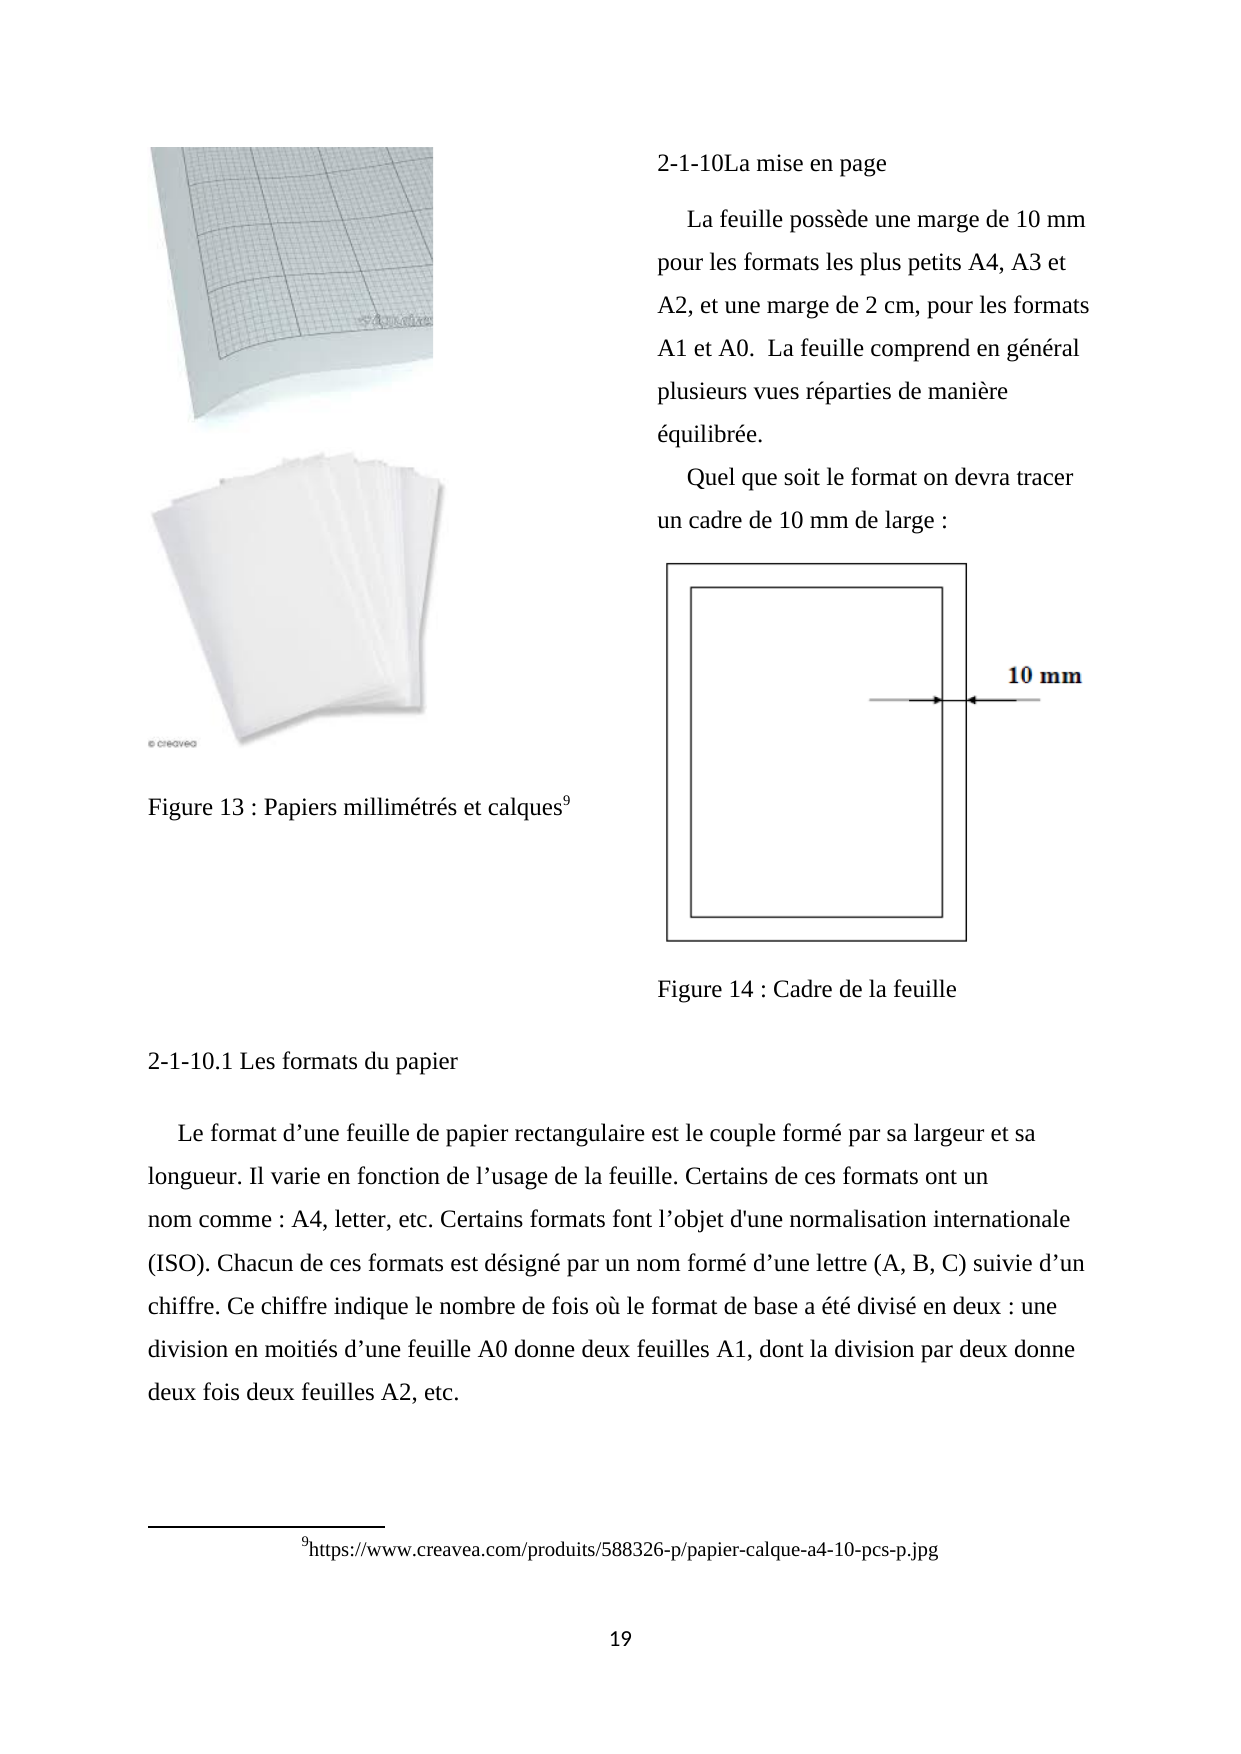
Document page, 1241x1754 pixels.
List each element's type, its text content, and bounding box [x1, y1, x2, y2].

text Le format d’une feuille de papier rectangulaire est le couple formé par sa largeur et sa longueur. Il varie en fonction de l’usage de la feuille. Certains de ces formats ont un nom comme : A4, letter, etc. Certains formats font l’objet d'une normalisation internationale (ISO). Chacun de ces formats est désigné par un nom formé d’une lettre (A, B, C) suivie d’un chiffre. Ce chiffre indique le nombre de fois où le format de base a été divisé en deux : une division en moitiés d’une feuille A0 donne deux feuilles A1, dont la division par deux donne deux fois deux feuilles A2, etc. [148, 1118, 1093, 1406]
subtitle 2-1-10.1 Les formats du papier [148, 1046, 1093, 1075]
text La feuille possède une marge de 10 mm pour les formats les plus petits A4, A3 et A2, et une marge de 2 cm, pour les formats A1 et A0. La feuille comprend en général plusieurs vues réparties de manière équilibrée. [657, 204, 1093, 448]
subtitle 2-1-10La mise en page [657, 148, 1093, 176]
text Quel que soit le format on devra tracer un cadre de 10 mm de large : [657, 462, 1093, 534]
text Figure 13 : Papiers millimétrés et calques [148, 792, 583, 821]
picture [147, 447, 450, 749]
picture [147, 147, 434, 434]
text Figure 14 : Cadre de la feuille [657, 974, 1093, 1002]
